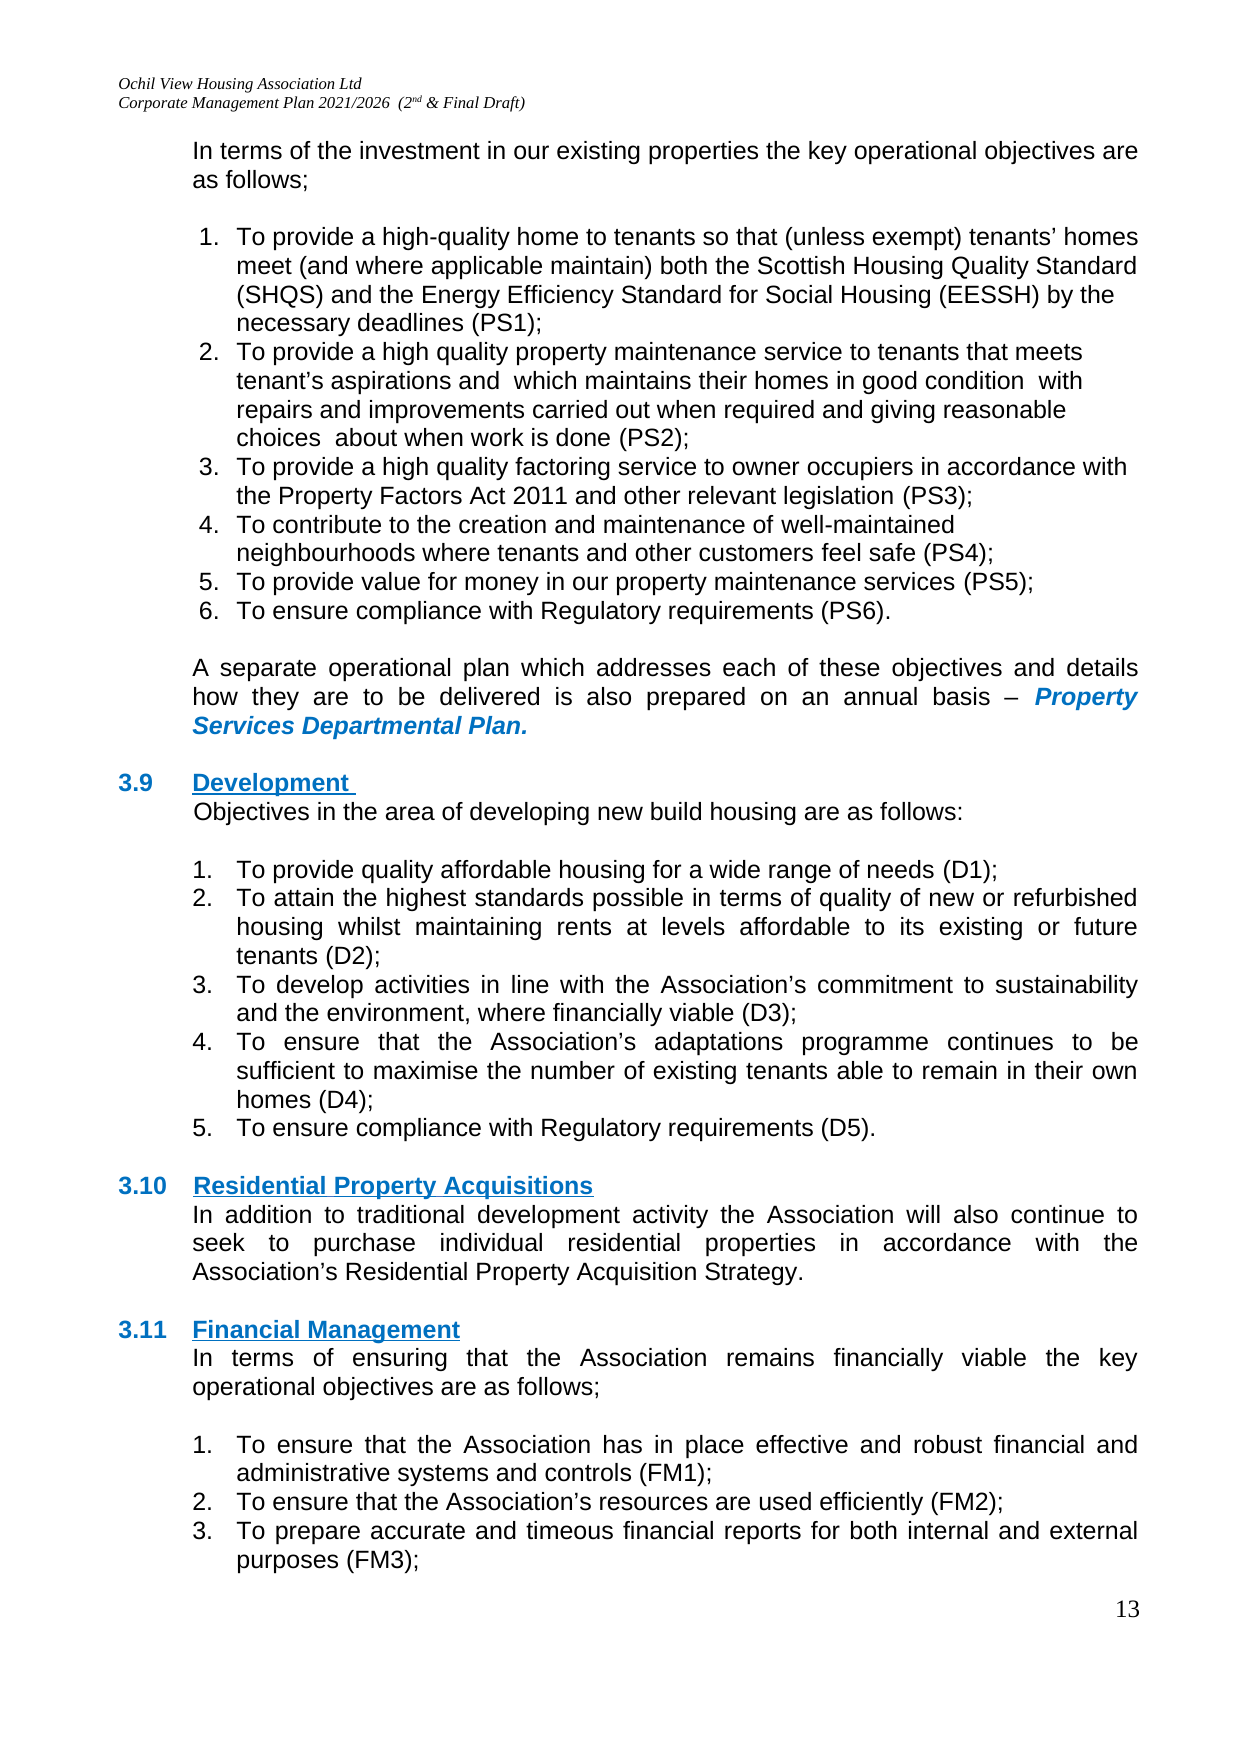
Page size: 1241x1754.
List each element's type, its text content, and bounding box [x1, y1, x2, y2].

text In terms of the investment in our existing properties the key operational objectives are as follows; [192, 136, 1140, 193]
list To develop activities in line with the Association’s commitment to sustainability and the environment, where financially viable (D3); [192, 969, 1140, 1027]
text Objectives in the area of developing new build housing are as follows: [192, 797, 1140, 826]
list Financial Management [118, 1314, 1140, 1343]
text A separate operational plan which addresses each of these objectives and details how they are to be delivered is also prepared on an annual basis – Property Services Departmental Plan. [192, 653, 1140, 739]
list To ensure that the Association has in place effective and robust financial and administrative systems and controls (FM1); [192, 1429, 1140, 1487]
list To ensure that the Association’s resources are used efficiently (FM2); [192, 1487, 1140, 1516]
list To provide value for money in our property maintenance services (PS5); [199, 567, 1140, 596]
list To ensure compliance with Regulatory requirements (PS6). [199, 596, 1140, 624]
list To ensure compliance with Regulatory requirements (D5). [192, 1113, 1140, 1142]
list To provide a high quality factoring service to owner occupiers in accordance with the Property Factors Act 2011 and other relevant legislation (PS3); [199, 452, 1140, 509]
list To ensure that the Association’s adaptations programme continues to be sufficient to maximise the number of existing tenants able to remain in their own homes (D4); [192, 1027, 1140, 1113]
text In addition to traditional development activity the Association will also continue to seek to purchase individual residential properties in accordance with the Association’s Residential Property Acquisition Strategy. [192, 1199, 1140, 1286]
list To attain the highest standards possible in terms of quality of new or refurbished housing whilst maintaining rents at levels affordable to its existing or future tenants (D2); [192, 883, 1140, 969]
text In terms of ensuring that the Association remains financially viable the key operational objectives are as follows; [118, 1343, 1140, 1401]
list To prepare accurate and timeous financial reports for both internal and external purposes (FM3); [192, 1516, 1140, 1573]
list To contribute to the creation and maintenance of well-maintained neighbourhoods where tenants and other customers feel safe (PS4); [199, 509, 1140, 567]
list To provide a high-quality home to tenants so that (unless exempt) tenants’ homes meet (and where applicable maintain) both the Scottish Housing Quality Standard (SHQS) and the Energy Efficiency Standard for Social Housing (EESSH) by the necessary deadlines (PS1); [199, 222, 1140, 337]
list Residential Property Acquisitions [118, 1171, 1140, 1199]
list To provide quality affordable housing for a wide range of needs (D1); [192, 854, 1140, 883]
list Development [118, 768, 1140, 797]
list To provide a high quality property maintenance service to tenants that meets tenant’s aspirations and which maintains their homes in good condition with repairs and improvements carried out when required and giving reasonable choices about when work is done (PS2); [199, 337, 1140, 452]
